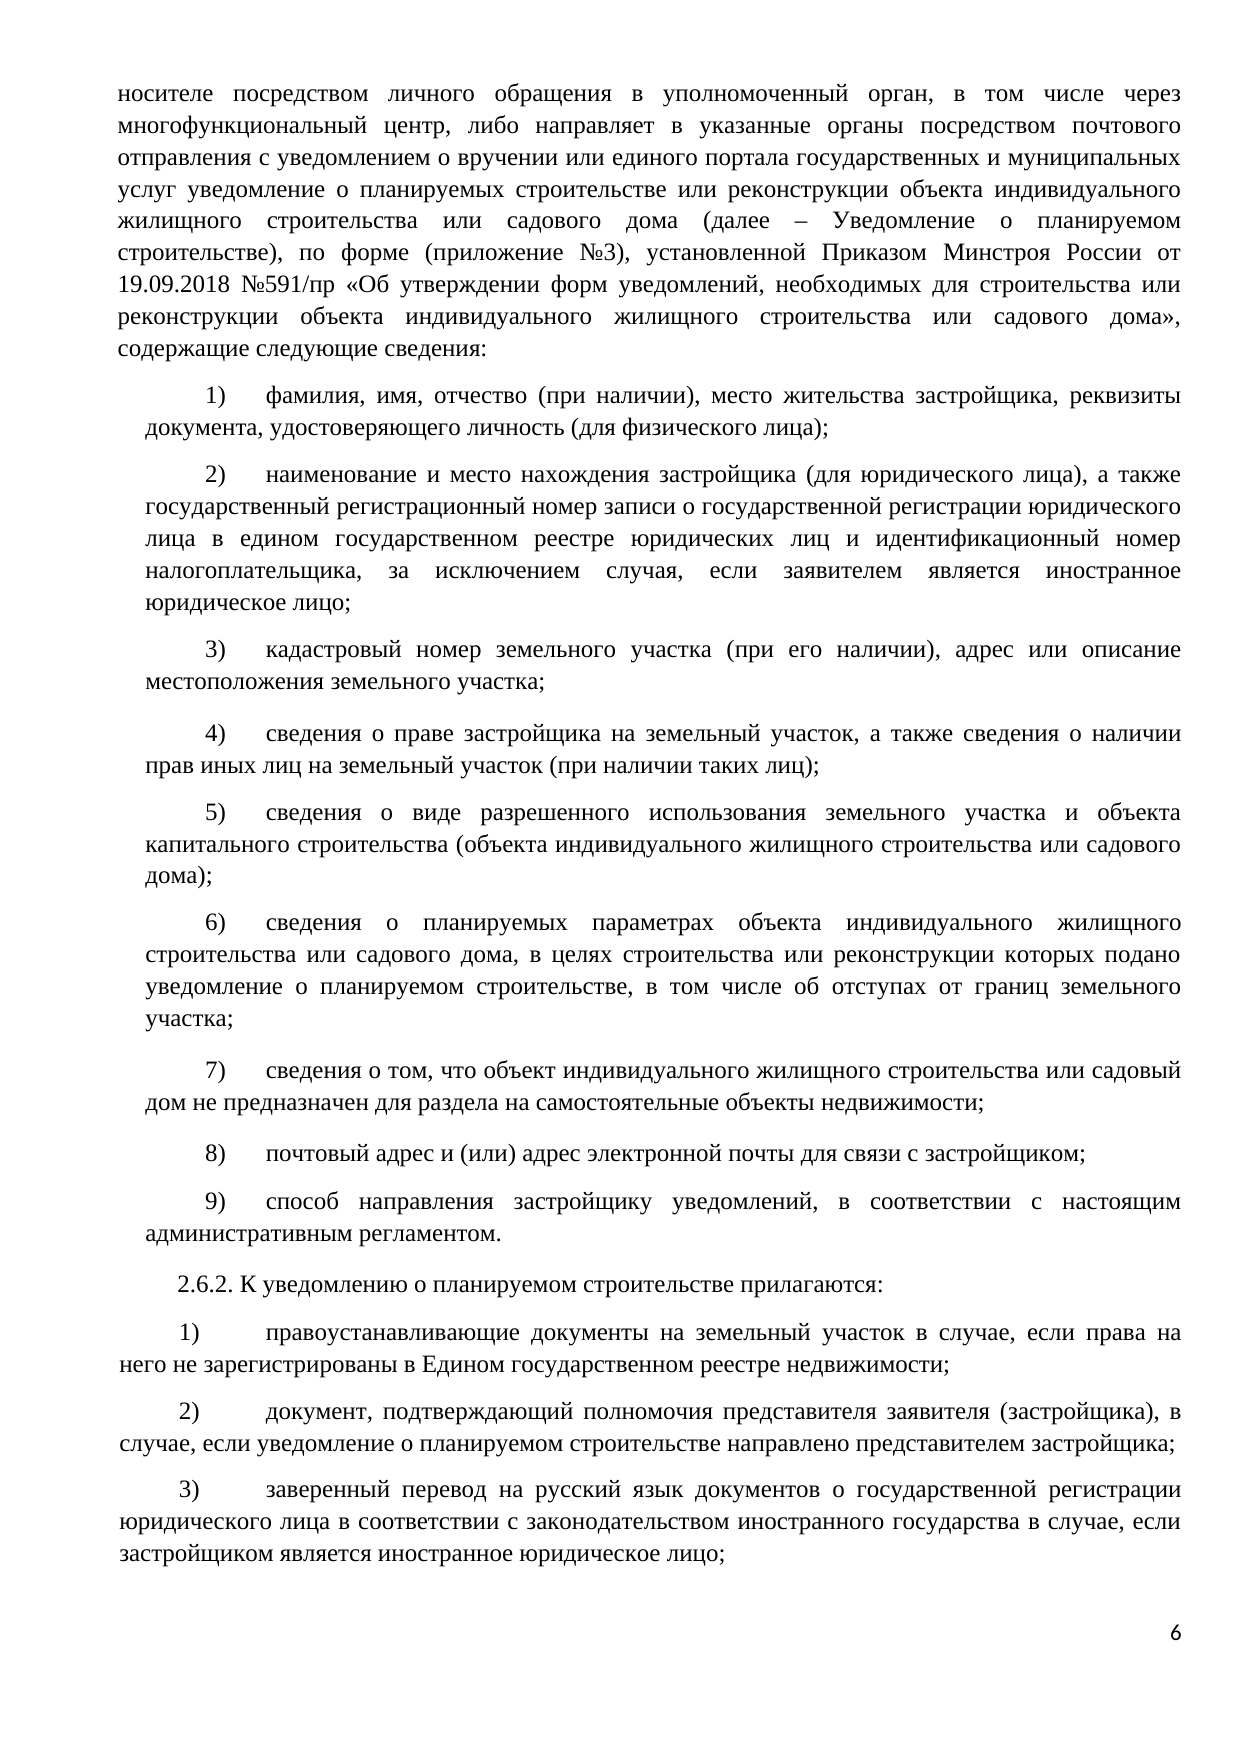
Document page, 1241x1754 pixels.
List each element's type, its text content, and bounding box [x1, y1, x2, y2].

list способ направления застройщику уведомлений, в соответствии с настоящим административным регламентом. [145, 1186, 1182, 1246]
list правоустанавливающие документы на земельный участок в случае, если права на него не зарегистрированы в Едином государственном реестре недвижимости; [119, 1317, 1182, 1377]
list сведения о праве застройщика на земельный участок, а также сведения о наличии прав иных лиц на земельный участок (при наличии таких лиц); [145, 718, 1182, 779]
list почтовый адрес и (или) адрес электронной почты для связи с застройщиком; [145, 1138, 1182, 1167]
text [117, 78, 1182, 362]
list наименование и место нахождения застройщика (для юридического лица), а также государственный регистрационный номер записи о государственной регистрации юридического лица в едином государственном реестре юридических лиц и идентификационный номер налогоплательщика, за исключением случая, если заявителем является иностранное юридическое лицо; [145, 459, 1182, 616]
text 2.6.2. К уведомлению о планируемом строительстве прилагаются: [117, 1269, 1182, 1298]
list сведения о том, что объект индивидуального жилищного строительства или садовый дом не предназначен для раздела на самостоятельные объекты недвижимости; [145, 1055, 1182, 1115]
list документ, подтверждающий полномочия представителя заявителя (застройщика), в случае, если уведомление о планируемом строительстве направлено представителем застройщика; [119, 1396, 1182, 1456]
list заверенный перевод на русский язык документов о государственной регистрации юридического лица в соответствии с законодательством иностранного государства в случае, если застройщиком является иностранное юридическое лицо; [119, 1474, 1182, 1567]
list кадастровый номер земельного участка (при его наличии), адрес или описание местоположения земельного участка; [145, 634, 1182, 695]
list фамилия, имя, отчество (при наличии), место жительства застройщика, реквизиты документа, удостоверяющего личность (для физического лица); [145, 380, 1182, 441]
list сведения о виде разрешенного использования земельного участка и объекта капитального строительства (объекта индивидуального жилищного строительства или садового дома); [145, 797, 1182, 889]
list сведения о планируемых параметрах объекта индивидуального жилищного строительства или садового дома, в целях строительства или реконструкции которых подано уведомление о планируемом строительстве, в том числе об отступах от границ земельного участка; [145, 907, 1182, 1032]
